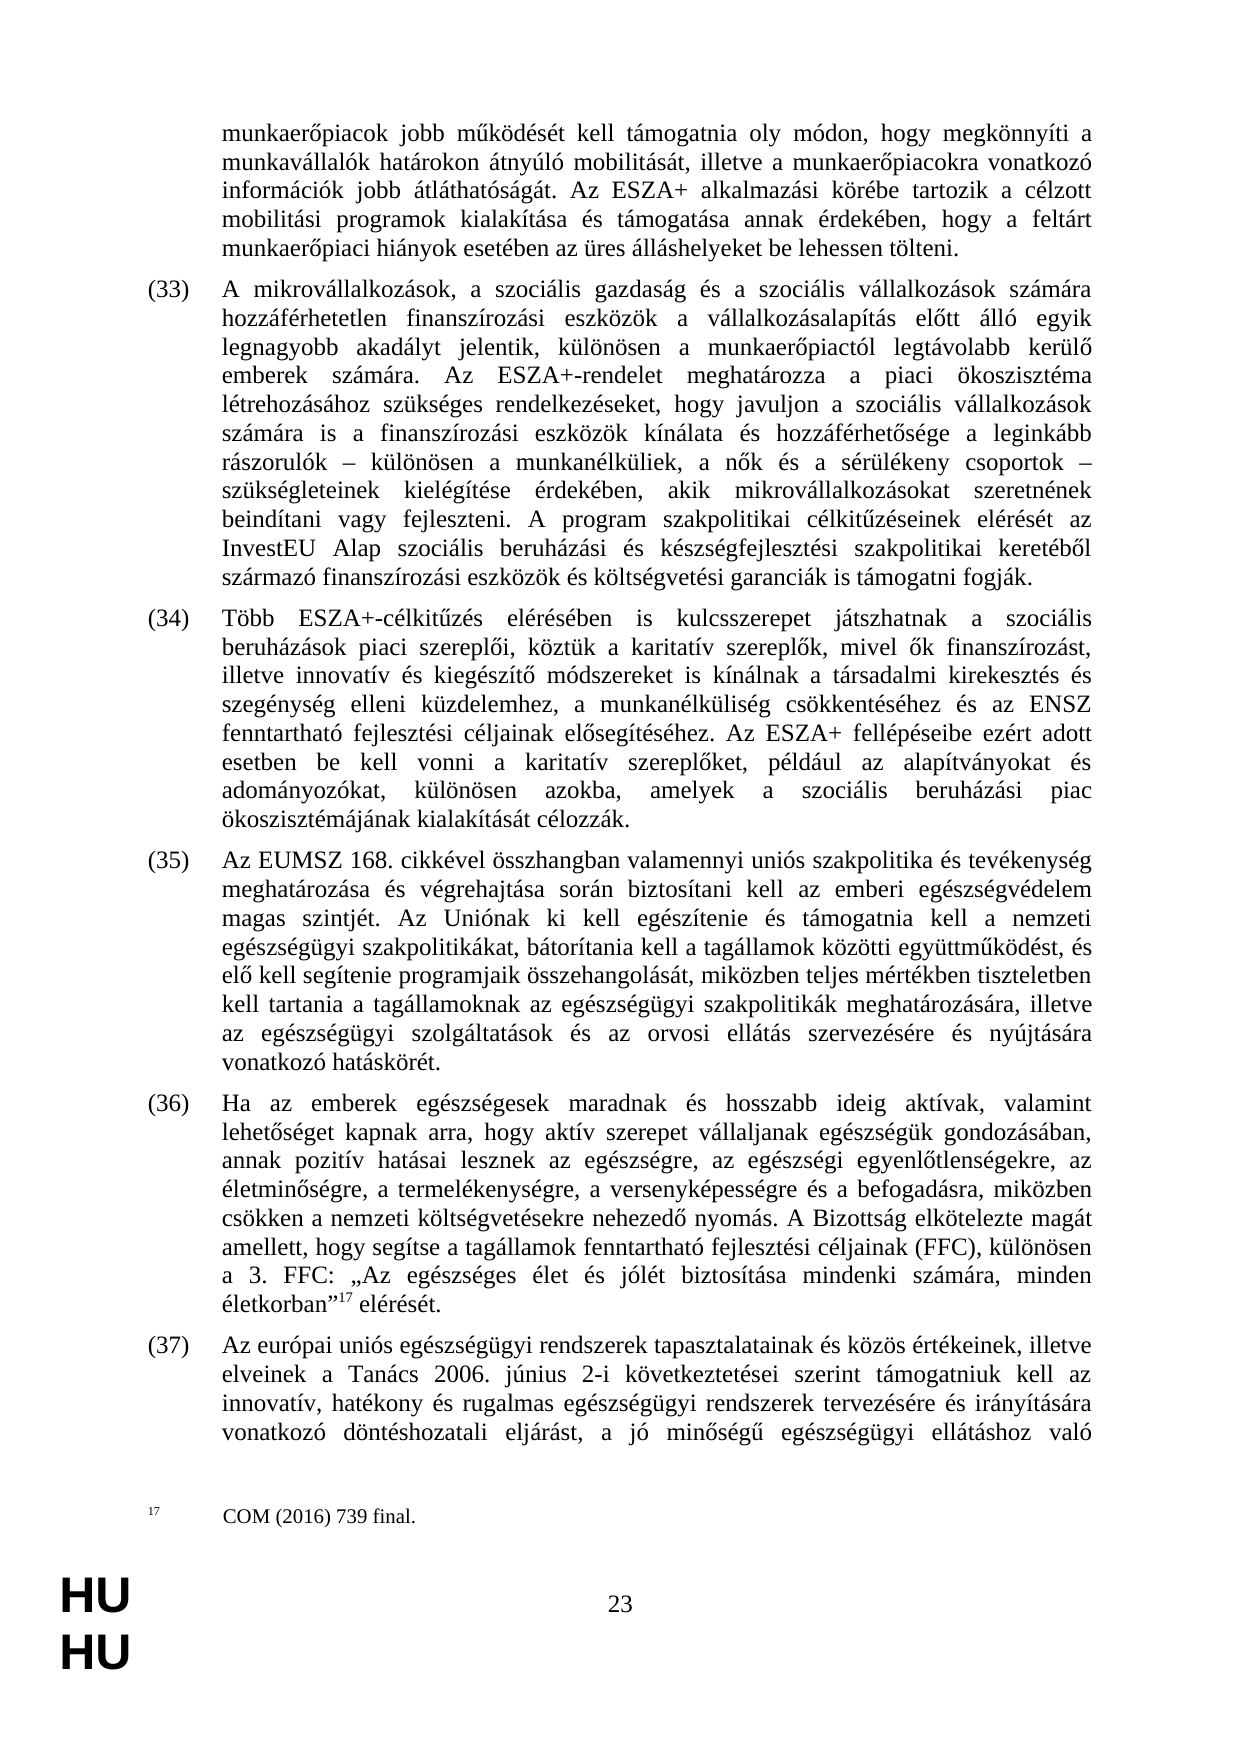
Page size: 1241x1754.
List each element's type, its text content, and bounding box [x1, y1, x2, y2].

text (34) Több ESZA+-célkitűzés elérésében is kulcsszerepet játszhatnak a szociális beruházások piaci szereplői, köztük a karitatív szereplők, mivel ők finanszírozást, illetve innovatív és kiegészítő módszereket is kínálnak a társadalmi kirekesztés és szegénység elleni küzdelemhez, a munkanélküliség csökkentéséhez és az ENSZ fenntartható fejlesztési céljainak elősegítéséhez. Az ESZA+ fellépéseibe ezért adott esetben be kell vonni a karitatív szereplőket, például az alapítványokat és adományozókat, különösen azokba, amelyek a szociális beruházási piac ökoszisztémájának kialakítását célozzák. [148, 603, 1092, 833]
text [148, 1331, 1092, 1446]
text (36) Ha az emberek egészségesek maradnak és hosszabb ideig aktívak, valamint lehetőséget kapnak arra, hogy aktív szerepet vállaljanak egészségük gondozásában, annak pozitív hatásai lesznek az egészségre, az egészségi egyenlőtlenségekre, az életminőségre, a termelékenységre, a versenyképességre és a befogadásra, miközben csökken a nemzeti költségvetésekre nehezedő nyomás. A Bizottság elkötelezte magát amellett, hogy segítse a tagállamok fenntartható fejlesztési céljainak (FFC), különösen a 3. FFC: „Az egészséges élet és jólét biztosítása mindenki számára, minden életkorban” elérését. [148, 1088, 1092, 1318]
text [148, 118, 1092, 262]
text (33) A mikrovállalkozások, a szociális gazdaság és a szociális vállalkozások számára hozzáférhetetlen finanszírozási eszközök a vállalkozásalapítás előtt álló egyik legnagyobb akadályt jelentik, különösen a munkaerőpiactól legtávolabb kerülő emberek számára. Az ESZA+-rendelet meghatározza a piaci ökoszisztéma létrehozásához szükséges rendelkezéseket, hogy javuljon a szociális vállalkozások számára is a finanszírozási eszközök kínálata és hozzáférhetősége a leginkább rászorulók – különösen a munkanélküliek, a nők és a sérülékeny csoportok – szükségleteinek kielégítése érdekében, akik mikrovállalkozásokat szeretnének beindítani vagy fejleszteni. A program szakpolitikai célkitűzéseinek elérését az InvestEU Alap szociális beruházási és készségfejlesztési szakpolitikai keretéből származó finanszírozási eszközök és költségvetési garanciák is támogatni fogják. [148, 274, 1092, 591]
text (35) Az EUMSZ 168. cikkével összhangban valamennyi uniós szakpolitika és tevékenység meghatározása és végrehajtása során biztosítani kell az emberi egészségvédelem magas szintjét. Az Uniónak ki kell egészítenie és támogatnia kell a nemzeti egészségügyi szakpolitikákat, bátorítania kell a tagállamok közötti együttműködést, és elő kell segítenie programjaik összehangolását, miközben teljes mértékben tiszteletben kell tartania a tagállamoknak az egészségügyi szakpolitikák meghatározására, illetve az egészségügyi szolgáltatások és az orvosi ellátás szervezésére és nyújtására vonatkozó hatáskörét. [148, 846, 1092, 1076]
